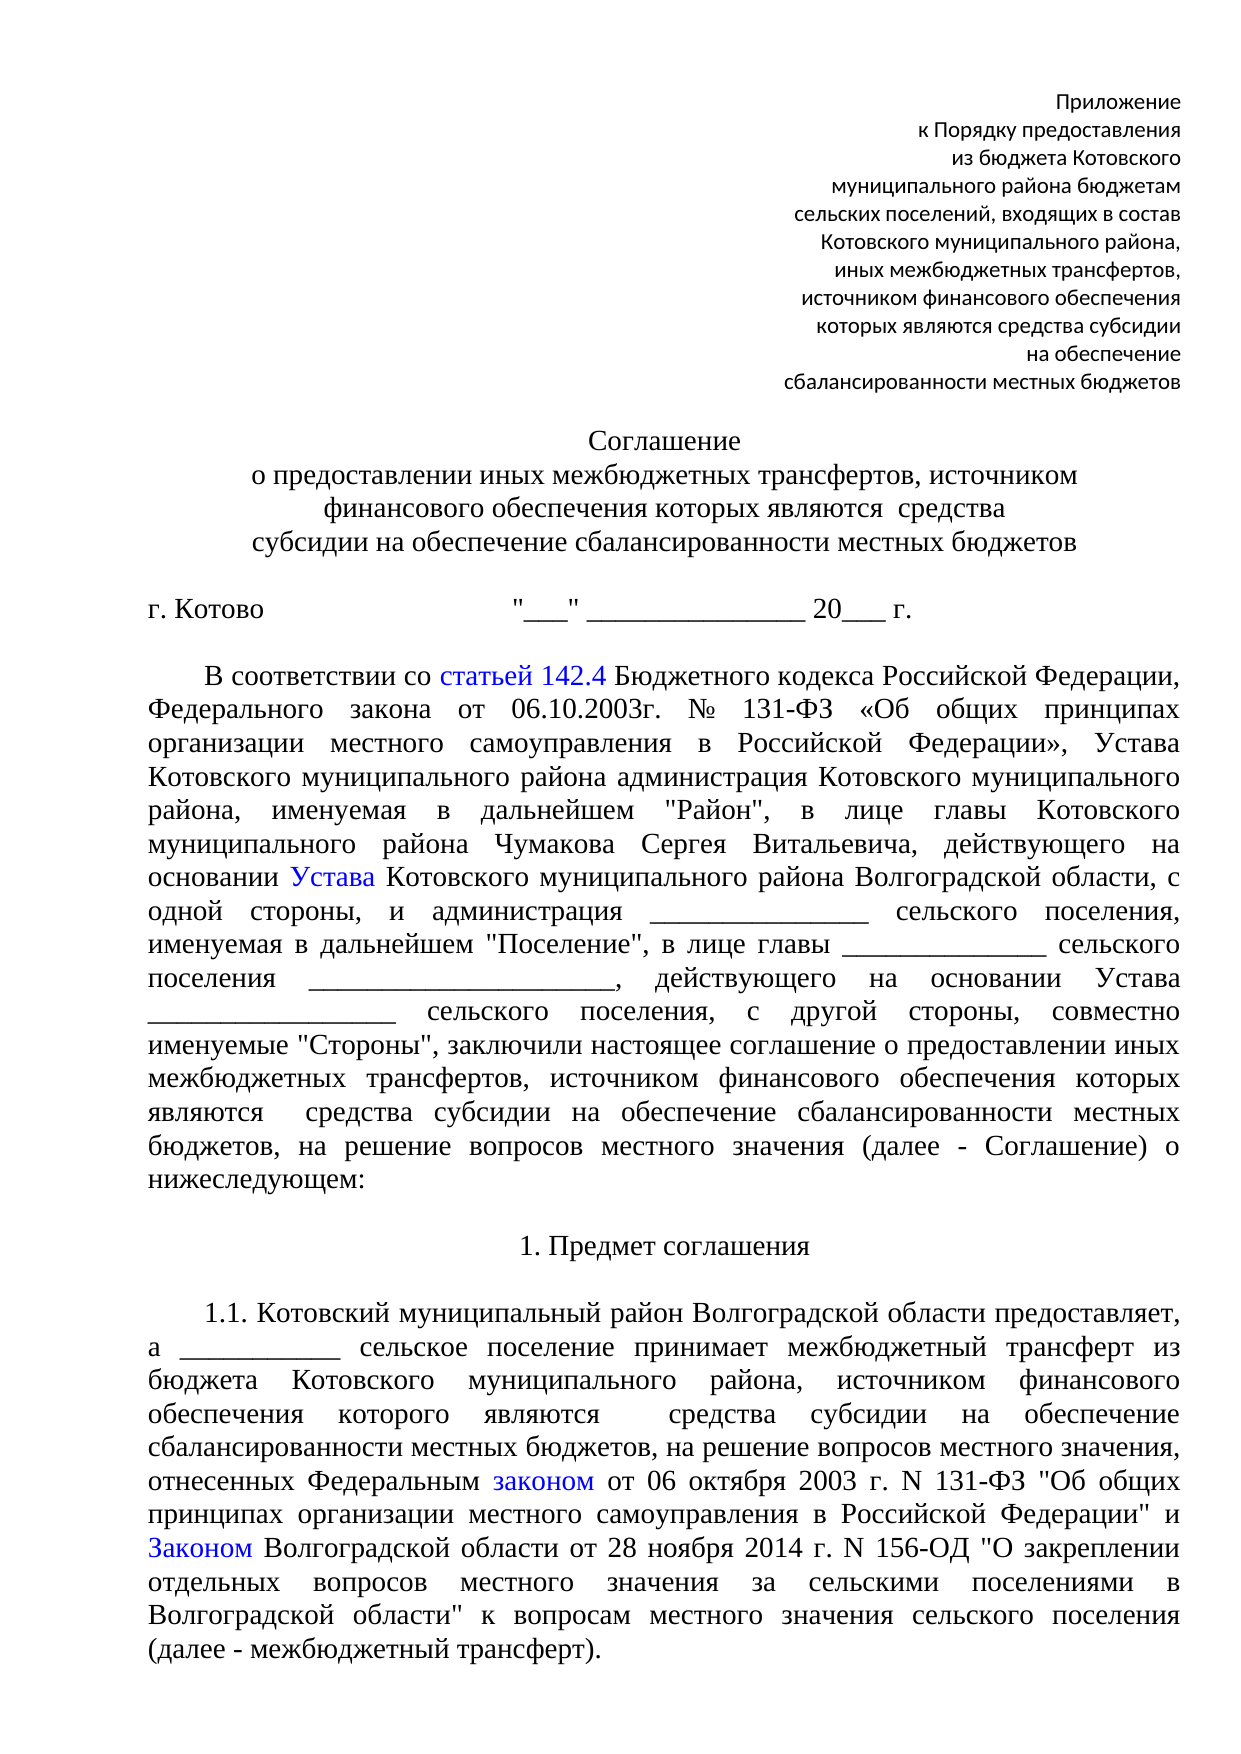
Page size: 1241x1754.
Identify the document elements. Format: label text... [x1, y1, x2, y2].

text сельских поселений, входящих в состав [148, 199, 1181, 227]
text субсидии на обеспечение сбалансированности местных бюджетов [148, 524, 1181, 557]
text к Порядку предоставления [148, 115, 1181, 143]
text сбалансированности местных бюджетов [148, 367, 1181, 395]
text на обеспечение [148, 339, 1181, 367]
text о предоставлении иных межбюджетных трансфертов, источником [148, 457, 1181, 490]
text 1.1. Котовский муниципальный район Волгоградской области предоставляет, а ___________ сельское поселение принимает межбюджетный трансферт из бюджета Котовского муниципального района, источником финансового обеспечения которого являются средства субсидии на обеспечение сбалансированности местных бюджетов, на решение вопросов местного значения, отнесенных Федеральным законом от 06 октября 2003 г. N 131-ФЗ "Об общих принципах организации местного самоуправления в Российской Федерации" и Законом Волгоградской области от 28 ноября 2014 г. N 156-ОД "О закреплении отдельных вопросов местного значения за сельскими поселениями в Волгоградской области" к вопросам местного значения сельского поселения (далее - межбюджетный трансферт). [148, 1295, 1181, 1664]
text г. Котово "___" _______________ 20___ г. [148, 591, 1181, 624]
text В соответствии со статьей 142.4 Бюджетного кодекса Российской Федерации, Федерального закона от 06.10.2003г. № 131-ФЗ «Об общих принципах организации местного самоуправления в Российской Федерации», Устава Котовского муниципального района администрация Котовского муниципального района, именуемая в дальнейшем "Район", в лице главы Котовского муниципального района Чумакова Сергея Витальевича, действующего на основании Устава Котовского муниципального района Волгоградской области, с одной стороны, и администрация _______________ сельского поселения, именуемая в дальнейшем "Поселение", в лице главы ______________ сельского поселения _____________________, действующего на основании Устава _________________ сельского поселения, с другой стороны, совместно именуемые "Стороны", заключили настоящее соглашение о предоставлении иных межбюджетных трансфертов, источником финансового обеспечения которых являются средства субсидии на обеспечение сбалансированности местных бюджетов, на решение вопросов местного значения (далее - Соглашение) о нижеследующем: [148, 658, 1181, 1195]
text которых являются средства субсидии [148, 311, 1181, 339]
text иных межбюджетных трансфертов, [148, 255, 1181, 283]
text Соглашение [148, 423, 1181, 457]
text Приложение [148, 87, 1181, 115]
text 1. Предмет соглашения [148, 1228, 1181, 1262]
text из бюджета Котовского [148, 143, 1181, 171]
text финансового обеспечения которых являются средства [148, 490, 1181, 524]
text источником финансового обеспечения [148, 283, 1181, 311]
text муниципального района бюджетам [148, 171, 1181, 199]
text Котовского муниципального района, [148, 227, 1181, 255]
